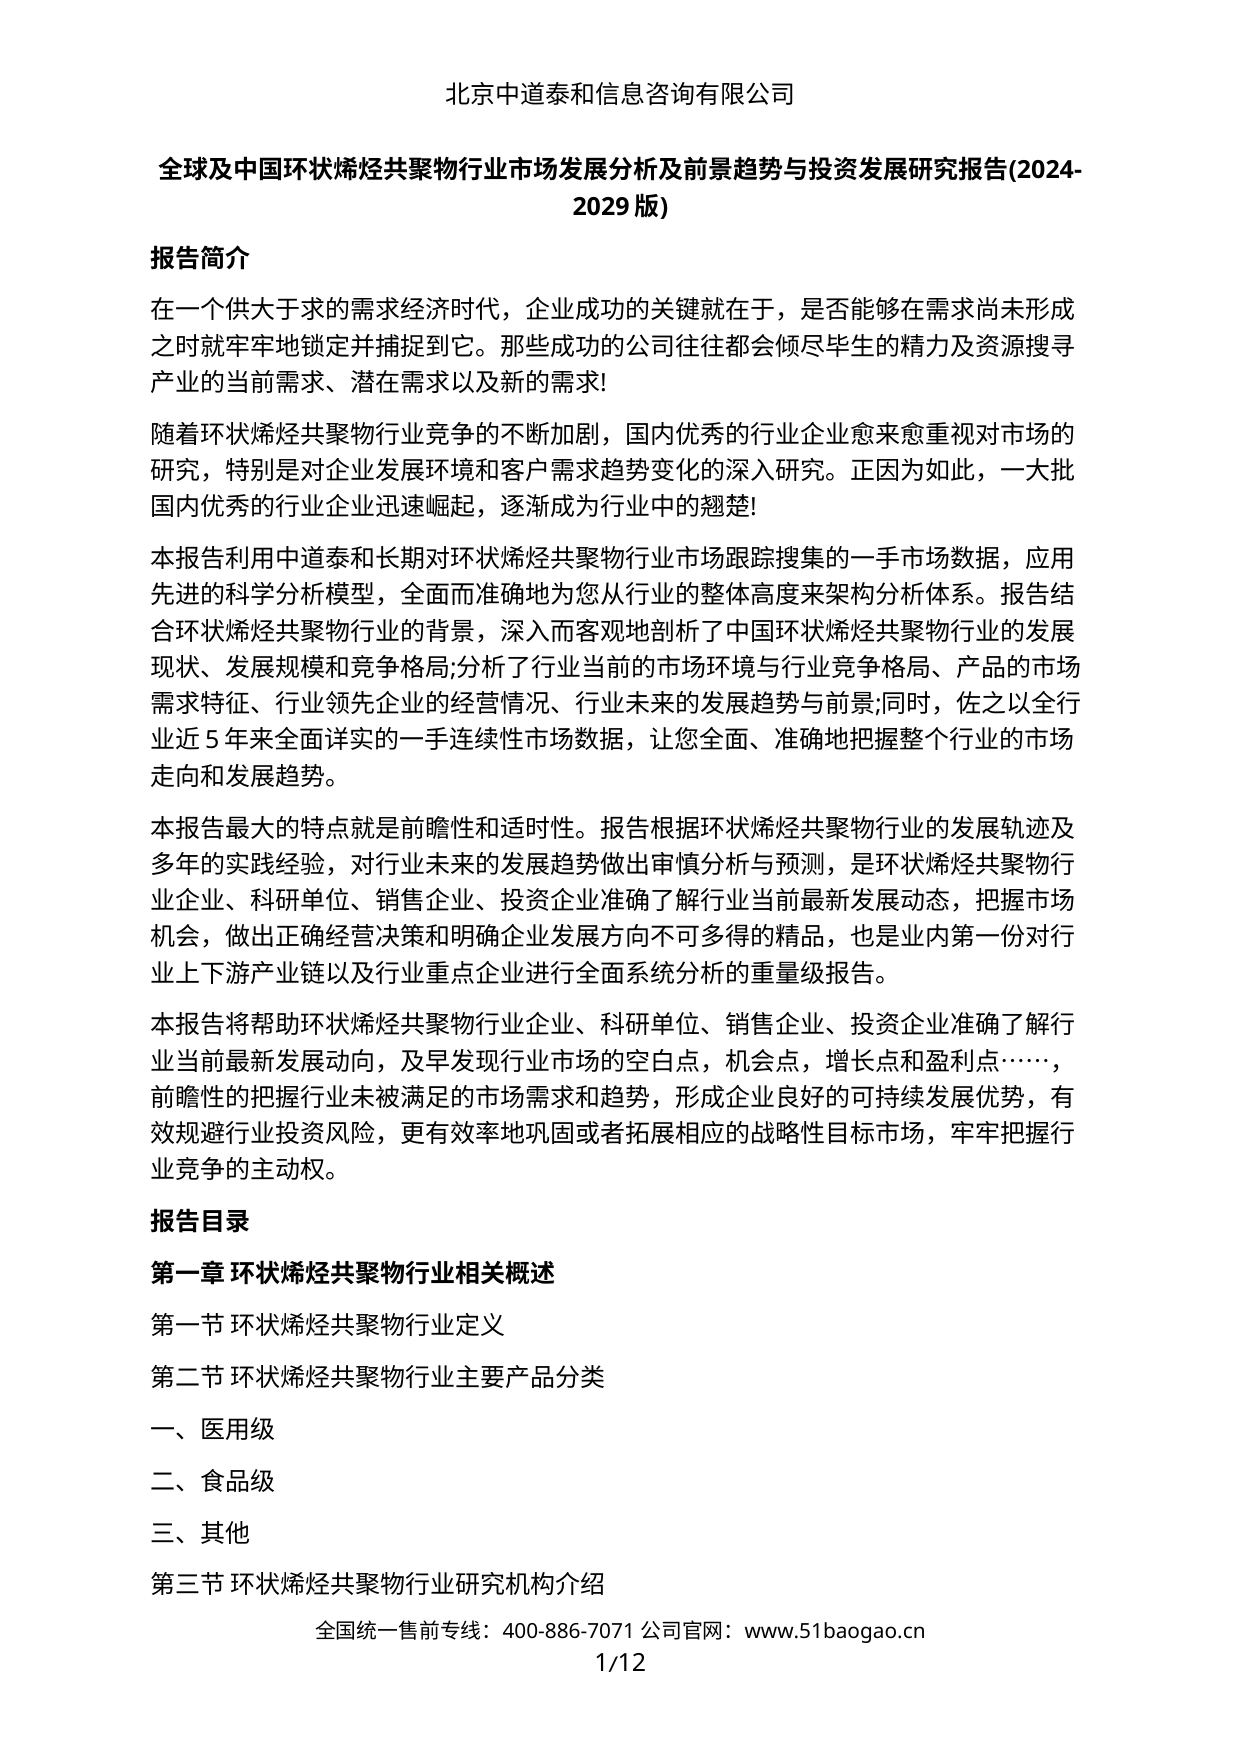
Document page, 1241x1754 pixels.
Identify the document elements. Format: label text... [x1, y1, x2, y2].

text 第一章 环状烯烃共聚物行业相关概述 [150, 1254, 1090, 1290]
text 本报告利用中道泰和长期对环状烯烃共聚物行业市场跟踪搜集的一手市场数据，应用先进的科学分析模型，全面而准确地为您从行业的整体高度来架构分析体系。报告结合环状烯烃共聚物行业的背景，深入而客观地剖析了中国环状烯烃共聚物行业的发展现状、发展规模和竞争格局;分析了行业当前的市场环境与行业竞争格局、产品的市场需求特征、行业领先企业的经营情况、行业未来的发展趋势与前景;同时，佐之以全行业近5年来全面详实的一手连续性市场数据，让您全面、准确地把握整个行业的市场走向和发展趋势。 [150, 539, 1090, 792]
text 本报告将帮助环状烯烃共聚物行业企业、科研单位、销售企业、投资企业准确了解行业当前最新发展动向，及早发现行业市场的空白点，机会点，增长点和盈利点……，前瞻性的把握行业未被满足的市场需求和趋势，形成企业良好的可持续发展优势，有效规避行业投资风险，更有效率地巩固或者拓展相应的战略性目标市场，牢牢把握行业竞争的主动权。 [150, 1005, 1090, 1186]
text 在一个供大于求的需求经济时代，企业成功的关键就在于，是否能够在需求尚未形成之时就牢牢地锁定并捕捉到它。那些成功的公司往往都会倾尽毕生的精力及资源搜寻产业的当前需求、潜在需求以及新的需求! [150, 290, 1090, 399]
text 本报告最大的特点就是前瞻性和适时性。报告根据环状烯烃共聚物行业的发展轨迹及多年的实践经验，对行业未来的发展趋势做出审慎分析与预测，是环状烯烃共聚物行业企业、科研单位、销售企业、投资企业准确了解行业当前最新发展动态，把握市场机会，做出正确经营决策和明确企业发展方向不可多得的精品，也是业内第一份对行业上下游产业链以及行业重点企业进行全面系统分析的重量级报告。 [150, 808, 1090, 989]
text 随着环状烯烃共聚物行业竞争的不断加剧，国内优秀的行业企业愈来愈重视对市场的研究，特别是对企业发展环境和客户需求趋势变化的深入研究。正因为如此，一大批国内优秀的行业企业迅速崛起，逐渐成为行业中的翘楚! [150, 414, 1090, 523]
text 第二节 环状烯烃共聚物行业主要产品分类 [150, 1357, 1090, 1394]
text 报告简介 [150, 238, 1090, 274]
text 二、食品级 [150, 1461, 1090, 1497]
text 一、医用级 [150, 1409, 1090, 1446]
text 三、其他 [150, 1513, 1090, 1549]
text 报告目录 [150, 1202, 1090, 1238]
text 第一节 环状烯烃共聚物行业定义 [150, 1306, 1090, 1342]
text 全球及中国环状烯烃共聚物行业市场发展分析及前景趋势与投资发展研究报告(2024-2029版) [150, 150, 1090, 222]
text 第三节 环状烯烃共聚物行业研究机构介绍 [150, 1565, 1090, 1601]
